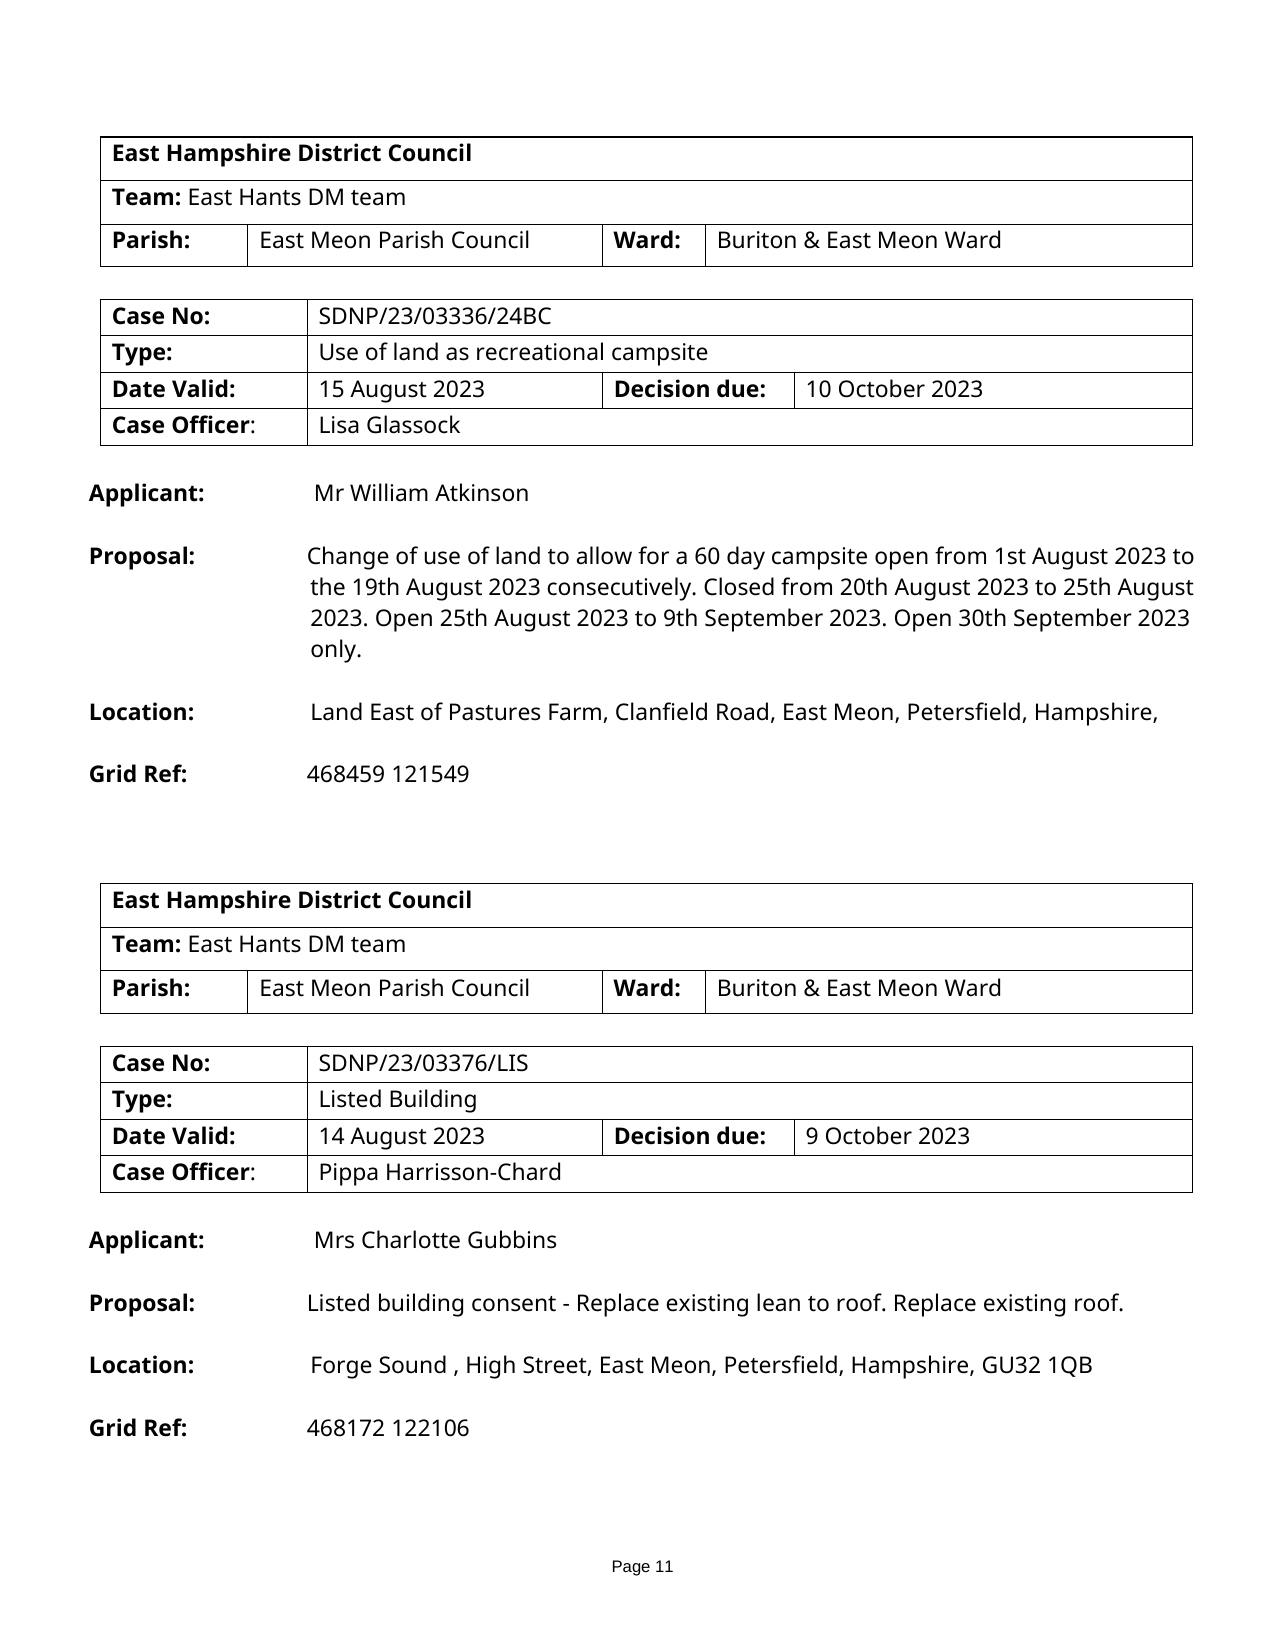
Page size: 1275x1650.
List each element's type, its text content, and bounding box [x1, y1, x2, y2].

text Proposal: Change of use of land to allow for a 60 day campsite open from 1st August 2023 to the 19th August 2023 consecutively. Closed from 20th August 2023 to 25th August 2023. Open 25th August 2023 to 9th September 2023. Open 30th September 2023 only. [89, 539, 1196, 664]
table_cell Team: East Hants DM team [101, 928, 1192, 970]
text Location: Land East of Pastures Farm, Clanfield Road, East Meon, Petersfield, Hampshire, [89, 696, 1196, 727]
table_cell Decision due: [603, 373, 794, 408]
table_cell East Meon Parish Council [248, 971, 602, 1013]
table_cell Team: East Hants DM team [101, 181, 1192, 223]
table_header East Hampshire District Council [101, 138, 1192, 180]
table_cell Use of land as recreational campsite [308, 336, 1192, 372]
table_cell Case Officer: [101, 409, 307, 445]
table_cell Buriton & East Meon Ward [706, 225, 1192, 266]
table_header East Hampshire District Council [101, 884, 1192, 927]
table_cell East Meon Parish Council [248, 225, 602, 266]
table_cell Parish: [101, 971, 247, 1013]
table_cell Date Valid: [101, 373, 307, 408]
table_cell Pippa Harrisson-Chard [308, 1156, 1192, 1192]
table_cell Type: [101, 1083, 307, 1119]
table_cell 9 October 2023 [795, 1120, 1192, 1155]
table_header Case No: [101, 300, 307, 335]
table_cell Ward: [603, 971, 705, 1013]
text Grid Ref: 468459 121549 [89, 758, 1196, 789]
table_cell 10 October 2023 [795, 373, 1192, 408]
table_cell Listed Building [308, 1083, 1192, 1119]
table_cell 15 August 2023 [308, 373, 602, 408]
text Grid Ref: 468172 122106 [89, 1412, 1196, 1443]
table_header Case No: [101, 1047, 307, 1082]
text Proposal: Listed building consent - Replace existing lean to roof. Replace existing roof. [89, 1287, 1196, 1318]
text Location: Forge Sound , High Street, East Meon, Petersfield, Hampshire, GU32 1QB [89, 1349, 1196, 1380]
table_cell Case Officer: [101, 1156, 307, 1192]
table_cell Date Valid: [101, 1120, 307, 1155]
table_cell Buriton & East Meon Ward [706, 971, 1192, 1013]
text Applicant: Mrs Charlotte Gubbins [89, 1224, 1196, 1255]
table_cell Lisa Glassock [308, 409, 1192, 445]
table_header SDNP/23/03376/LIS [308, 1047, 1192, 1082]
table_header SDNP/23/03336/24BC [308, 300, 1192, 335]
table_cell Ward: [603, 225, 705, 266]
table_cell 14 August 2023 [308, 1120, 602, 1155]
table_cell Type: [101, 336, 307, 372]
table_cell Parish: [101, 225, 247, 266]
text Applicant: Mr William Atkinson [89, 477, 1196, 508]
table_cell Decision due: [603, 1120, 794, 1155]
